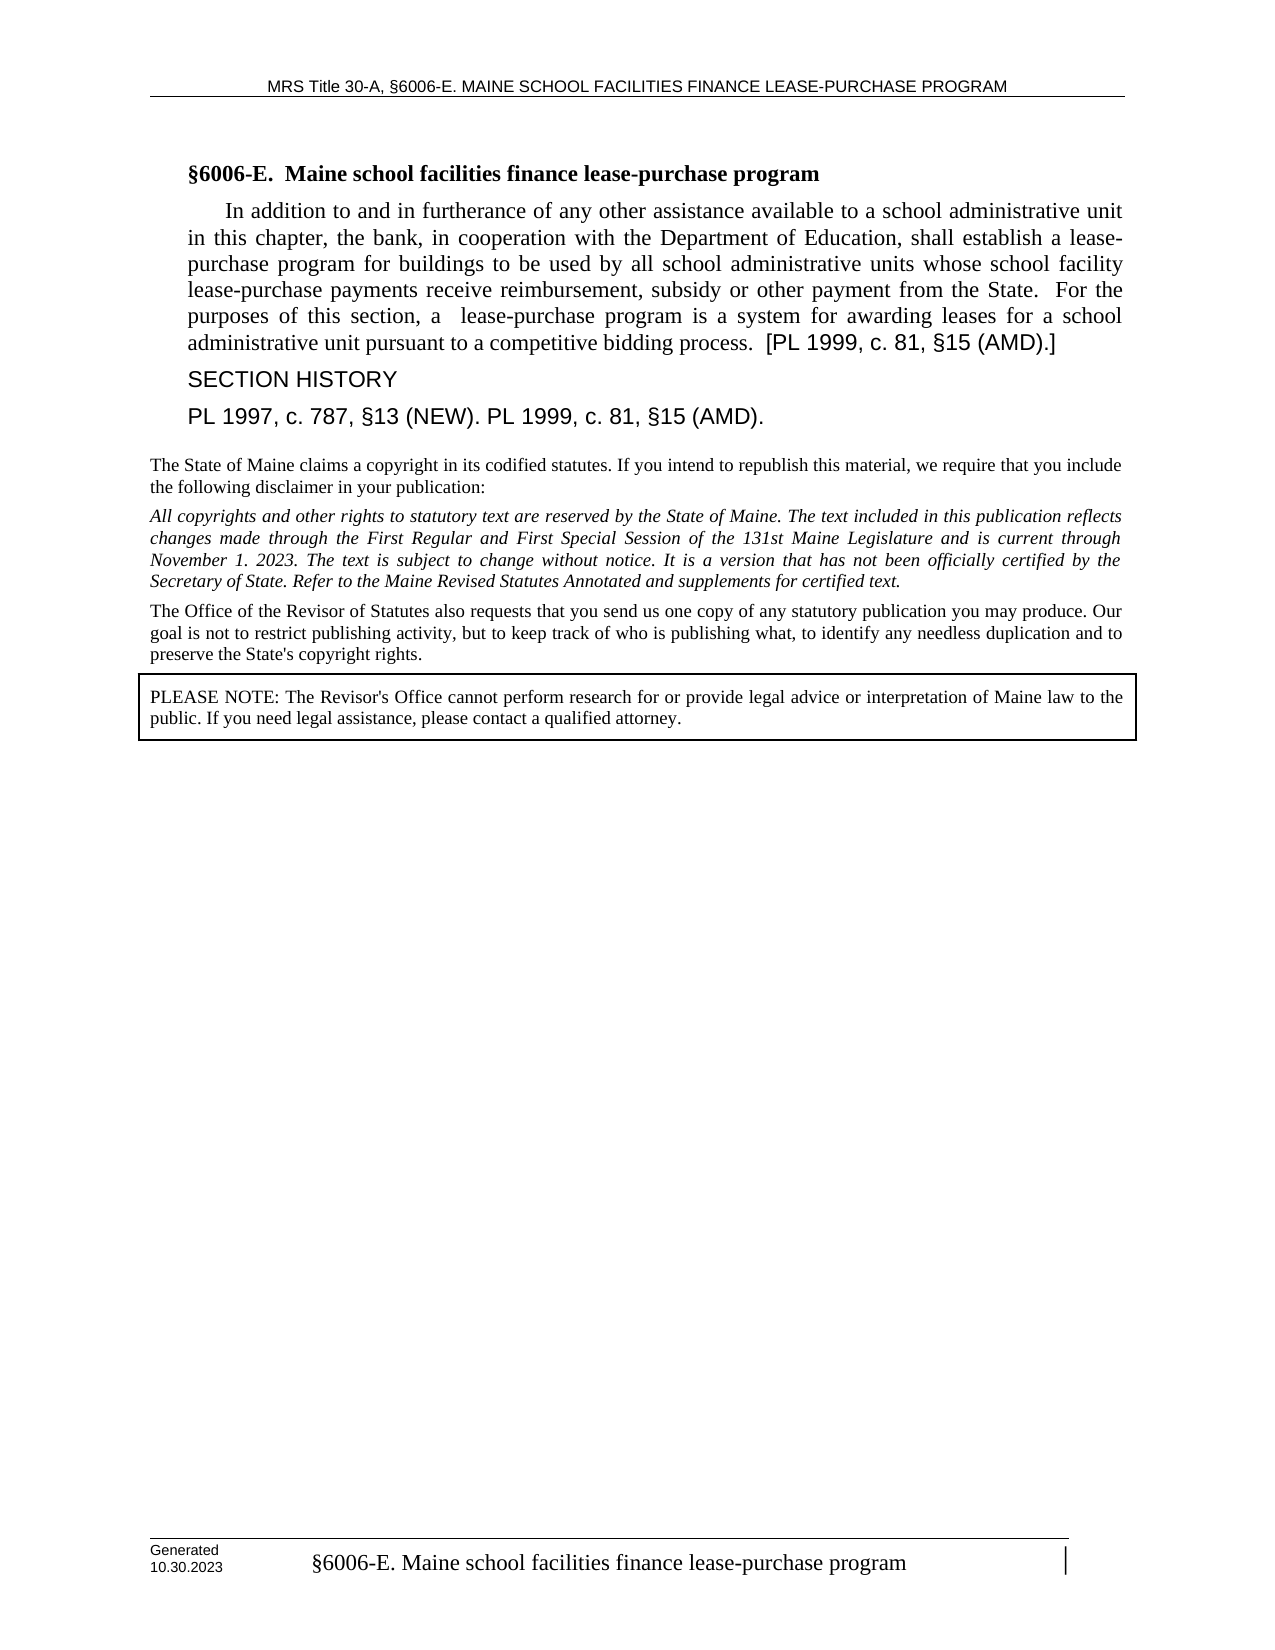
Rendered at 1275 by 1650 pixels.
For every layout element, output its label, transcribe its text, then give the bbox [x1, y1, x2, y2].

text The Office of the Revisor of Statutes also requests that you send us one copy of any statutory publication you may produce. Our goal is not to restrict publishing activity, but to keep track of who is publishing what, to identify any needless duplication and to preserve the State's copyright rights. [150, 600, 1125, 665]
text All copyrights and other rights to statutory text are reserved by the State of Maine. The text included in this publication reflects changes made through the First Regular and First Special Session of the 131st Maine Legislature and is current through November 1. 2023 . The text is subject to change without notice. It is a version that has not been officially certified by the Secretary of State. Refer to the Maine Revised Statutes Annotated and supplements for certified text. [150, 505, 1125, 592]
text SECTION HISTORY [187, 366, 1125, 392]
text PLEASE NOTE: The Revisor's Office cannot perform research for or provide legal advice or interpretation of Maine law to the public. If you need legal assistance, please contact a qualified attorney. [140, 675, 1135, 739]
text §6006-E. Maine school facilities finance lease-purchase program [187, 160, 1125, 187]
text PL 1997, c. 787, §13 (NEW). PL 1999, c. 81, §15 (AMD). [187, 403, 1125, 429]
text In addition to and in furtherance of any other assistance available to a school administrative unit in this chapter, the bank, in cooperation with the Department of Education, shall establish a lease-purchase program for buildings to be used by all school administrative units whose school facility lease-purchase payments receive reimbursement, subsidy or other payment from the State. For the purposes of this section, a lease-purchase program is a system for awarding leases for a school administrative unit pursuant to a competitive bidding process. [PL 1999, c. 81, §15 (AMD).] [187, 197, 1125, 355]
text The State of Maine claims a copyright in its codified statutes. If you intend to republish this material, we require that you include the following disclaimer in your publication: [150, 454, 1125, 497]
